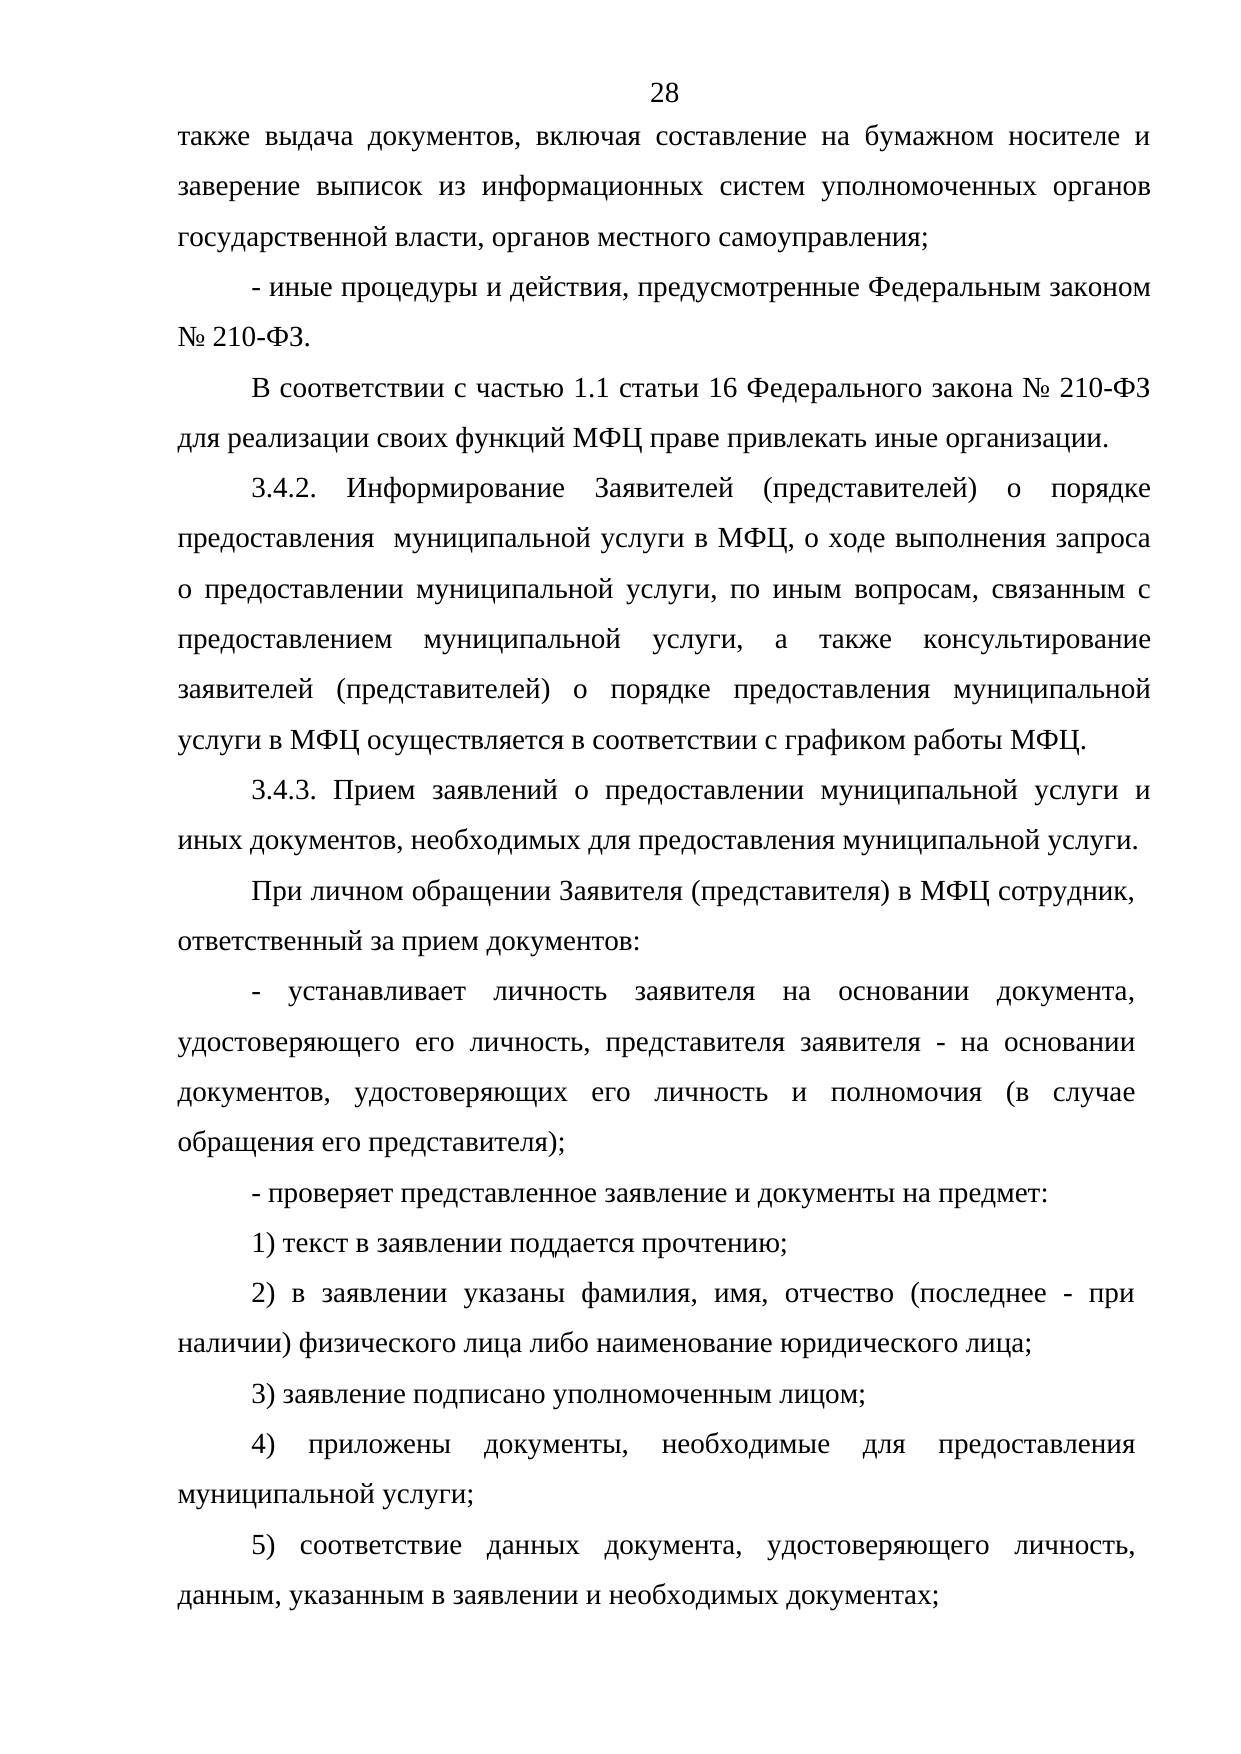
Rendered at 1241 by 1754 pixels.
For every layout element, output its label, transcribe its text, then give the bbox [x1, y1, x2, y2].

text 5) соответствие данных документа, удостоверяющего личность, данным, указанным в заявлении и необходимых документах; [177, 1527, 1136, 1611]
text 4) приложены документы, необходимые для предоставления муниципальной услуги; [177, 1426, 1136, 1510]
text При личном обращении Заявителя (представителя) в МФЦ сотрудник, ответственный за прием документов: [177, 873, 1136, 957]
text - проверяет представленное заявление и документы на предмет: [177, 1175, 1136, 1208]
text - устанавливает личность заявителя на основании документа, удостоверяющего его личность, представителя заявителя - на основании документов, удостоверяющих его личность и полномочия (в случае обращения его представителя); [177, 973, 1136, 1158]
text 3.4.3. Прием заявлений о предоставлении муниципальной услуги и иных документов, необходимых для предоставления муниципальной услуги. [177, 772, 1152, 856]
text 3.4.2. Информирование Заявителей (представителей) о порядке предоставления муниципальной услуги в МФЦ, о ходе выполнения запроса о предоставлении муниципальной услуги, по иным вопросам, связанным с предоставлением муниципальной услуги, а также консультирование заявителей (представителей) о порядке предоставления муниципальной услуги в МФЦ осуществляется в соответствии с графиком работы МФЦ. [177, 470, 1152, 755]
text 3) заявление подписано уполномоченным лицом; [177, 1376, 1136, 1409]
text - иные процедуры и действия, предусмотренные Федеральным законом № 210-ФЗ. [177, 269, 1152, 353]
text 2) в заявлении указаны фамилия, имя, отчество (последнее - при наличии) физического лица либо наименование юридического лица; [177, 1275, 1136, 1359]
text В соответствии с частью 1.1 статьи 16 Федерального закона № 210-ФЗ для реализации своих функций МФЦ праве привлекать иные организации. [177, 370, 1152, 453]
text 1) текст в заявлении поддается прочтению; [177, 1225, 1136, 1258]
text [177, 118, 1152, 252]
